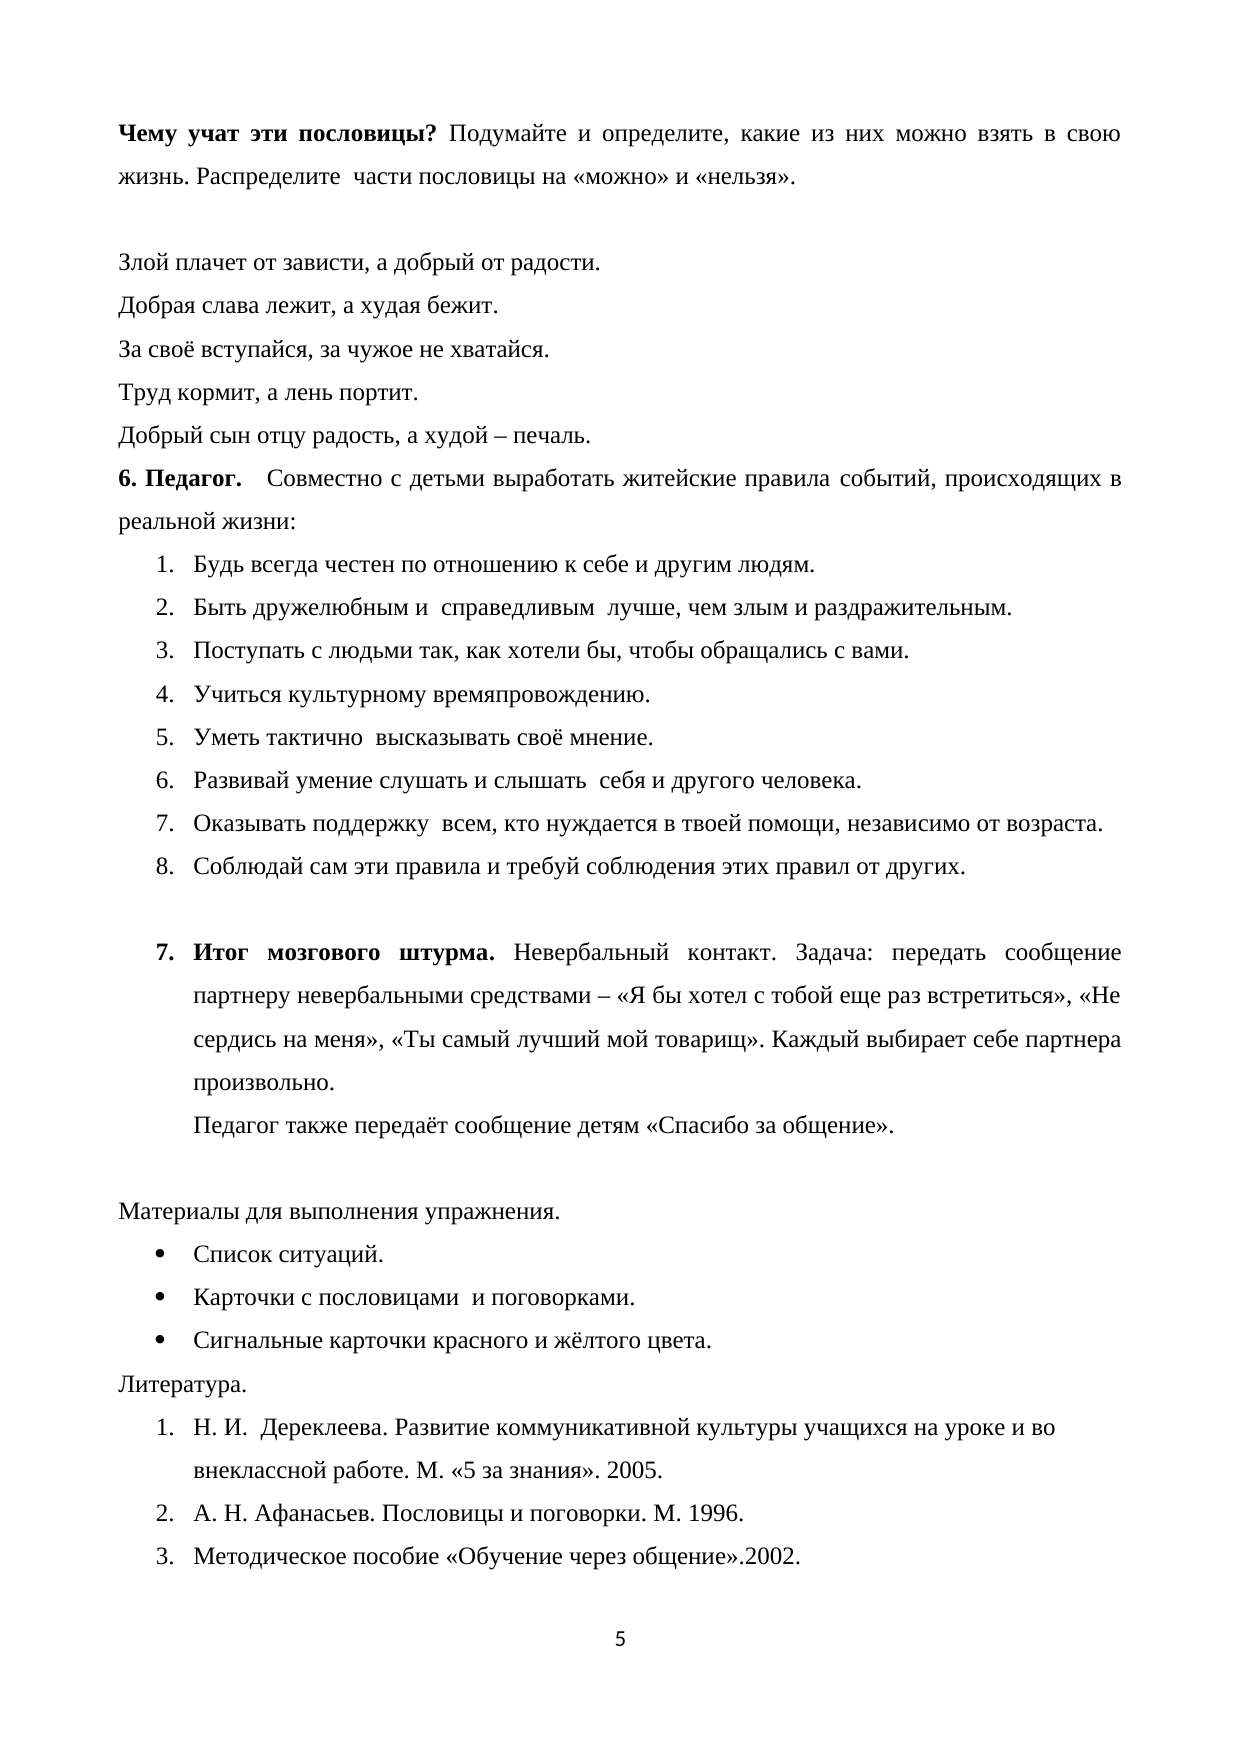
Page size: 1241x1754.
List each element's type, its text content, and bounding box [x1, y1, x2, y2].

text Добрая слава лежит, а худая бежит. [118, 291, 1122, 319]
text Чему учат эти пословицы? Подумайте и определите, какие из них можно взять в свою жизнь. Распределите части пословицы на «можно» и «нельзя». [118, 118, 1122, 190]
list Уметь тактично высказывать своё мнение. [156, 722, 1122, 751]
text Литература. [118, 1369, 1122, 1397]
list Поступать с людьми так, как хотели бы, чтобы обращались с вами. [156, 636, 1122, 664]
text Добрый сын отцу радость, а худой – печаль. [118, 420, 1122, 449]
list Развивай умение слушать и слышать себя и другого человека. [156, 765, 1122, 794]
list Итог мозгового штурма. Невербальный контакт. Задача: передать сообщение партнеру невербальными средствами – «Я бы хотел с тобой еще раз встретиться», «Не сердись на меня», «Ты самый лучший мой товарищ». Каждый выбирает себе партнера произвольно. [156, 937, 1122, 1096]
text Злой плачет от зависти, а добрый от радости. [118, 247, 1122, 276]
list Будь всегда честен по отношению к себе и другим людям. [156, 549, 1122, 578]
list Н. И. Дереклеева. Развитие коммуникативной культуры учащихся на уроке и во внеклассной работе. М. «5 за знания». 2005. [156, 1412, 1122, 1484]
list Сигнальные карточки красного и жёлтого цвета. [156, 1326, 1122, 1354]
text 6. Педагог. Совместно с детьми выработать житейские правила событий, происходящих в реальной жизни: [118, 463, 1122, 535]
list Педагог также передаёт сообщение детям «Спасибо за общение». [193, 1110, 1122, 1139]
list Методическое пособие «Обучение через общение».2002. [156, 1541, 1122, 1570]
list Соблюдай сам эти правила и требуй соблюдения этих правил от других. [156, 851, 1122, 880]
list Карточки с пословицами и поговорками. [156, 1282, 1122, 1311]
list Учиться культурному времяпровождению. [156, 679, 1122, 707]
list А. Н. Афанасьев. Пословицы и поговорки. М. 1996. [156, 1498, 1122, 1527]
list Список ситуаций. [156, 1239, 1122, 1268]
text За своё вступайся, за чужое не хватайся. [118, 334, 1122, 362]
text Материалы для выполнения упражнения. [118, 1196, 1122, 1225]
text Труд кормит, а лень портит. [118, 377, 1122, 406]
list Оказывать поддержку всем, кто нуждается в твоей помощи, независимо от возраста. [156, 808, 1122, 837]
list Быть дружелюбным и справедливым лучше, чем злым и раздражительным. [156, 592, 1122, 621]
